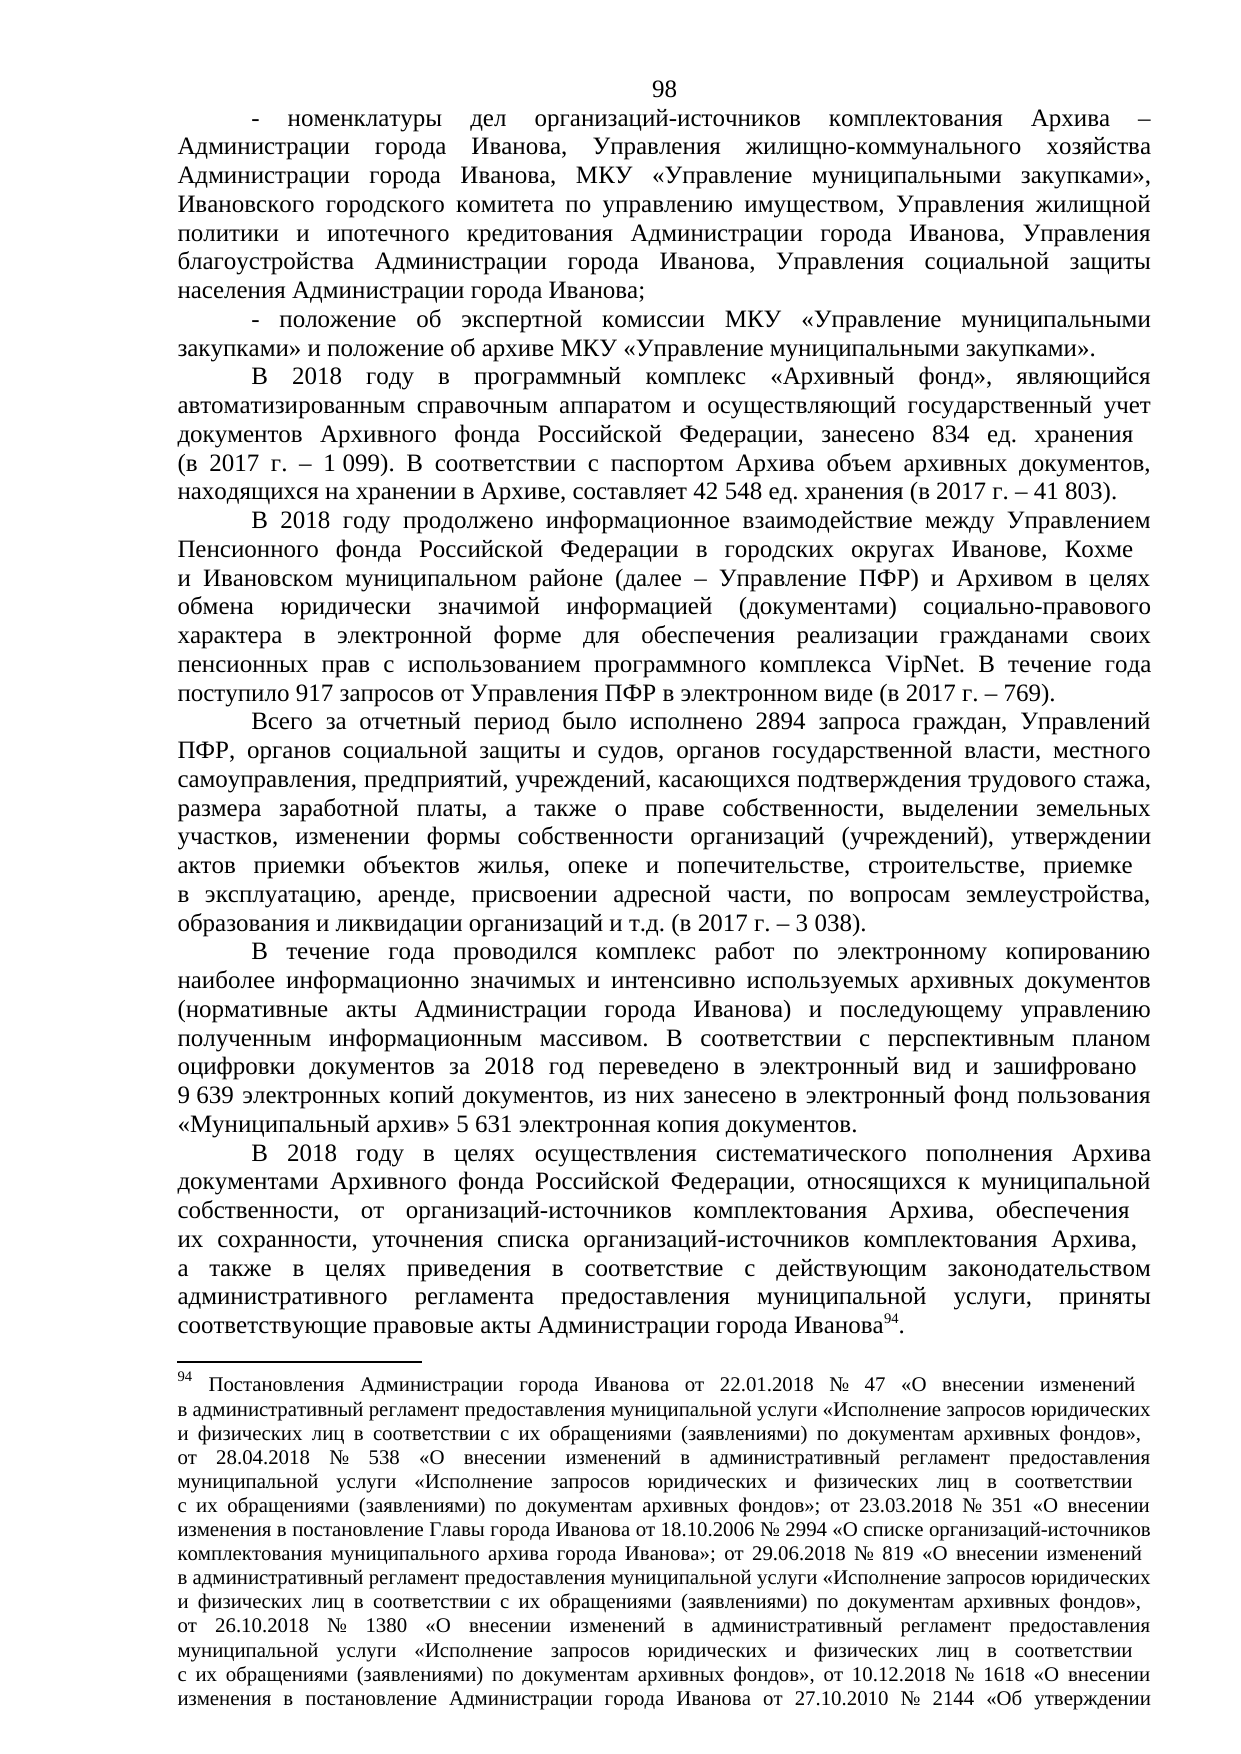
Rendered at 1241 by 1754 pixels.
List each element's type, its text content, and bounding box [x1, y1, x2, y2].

text В 2018 году в целях осуществления систематического пополнения Архива документами Архивного фонда Российской Федерации, относящихся к муниципальной собственности, от организаций-источников комплектования Архива, обеспечения их сохранности, уточнения списка организаций-источников комплектования Архива, а также в целях приведения в соответствие с действующим законодательством административного регламента предоставления муниципальной услуги, приняты соответствующие правовые акты Администрации города Иванова. [177, 1138, 1152, 1339]
text В 2018 году в программный комплекс «Архивный фонд», являющийся автоматизированным справочным аппаратом и осуществляющий государственный учет документов Архивного фонда Российской Федерации, занесено 834 ед. хранения (в 2017 г. – 1 099). В соответствии с паспортом Архива объем архивных документов, находящихся на хранении в Архиве, составляет 42 548 ед. хранения (в 2017 г. – 41 803). [177, 361, 1152, 505]
text - положение об экспертной комиссии МКУ «Управление муниципальными закупками» и положение об архиве МКУ «Управление муниципальными закупками». [177, 304, 1152, 361]
text - номенклатуры дел организаций-источников комплектования Архива – Администрации города Иванова, Управления жилищно-коммунального хозяйства Администрации города Иванова, МКУ «Управление муниципальными закупками», Ивановского городского комитета по управлению имуществом, Управления жилищной политики и ипотечного кредитования Администрации города Иванова, Управления благоустройства Администрации города Иванова, Управления социальной защиты населения Администрации города Иванова; [177, 103, 1152, 304]
text В 2018 году продолжено информационное взаимодействие между Управлением Пенсионного фонда Российской Федерации в городских округах Иванове, Кохме и Ивановском муниципальном районе (далее – Управление ПФР) и Архивом в целях обмена юридически значимой информацией (документами) социально-правового характера в электронной форме для обеспечения реализации гражданами своих пенсионных прав с использованием программного комплекса VipNet. В течение года поступило 917 запросов от Управления ПФР в электронном виде (в 2017 г. – 769). [177, 505, 1152, 706]
text В течение года проводился комплекс работ по электронному копированию наиболее информационно значимых и интенсивно используемых архивных документов (нормативные акты Администрации города Иванова) и последующему управлению полученным информационным массивом. В соответствии с перспективным планом оцифровки документов за 2018 год переведено в электронный вид и зашифровано 9 639 электронных копий документов, из них занесено в электронный фонд пользования «Муниципальный архив» 5 631 электронная копия документов. [177, 936, 1152, 1138]
text Всего за отчетный период было исполнено 2894 запроса граждан, Управлений ПФР, органов социальной защиты и судов, органов государственной власти, местного самоуправления, предприятий, учреждений, касающихся подтверждения трудового стажа, размера заработной платы, а также о праве собственности, выделении земельных участков, изменении формы собственности организаций (учреждений), утверждении актов приемки объектов жилья, опеке и попечительстве, строительстве, приемке в эксплуатацию, аренде, присвоении адресной части, по вопросам землеустройства, образования и ликвидации организаций и т.д. (в 2017 г. – 3 038). [177, 706, 1152, 936]
